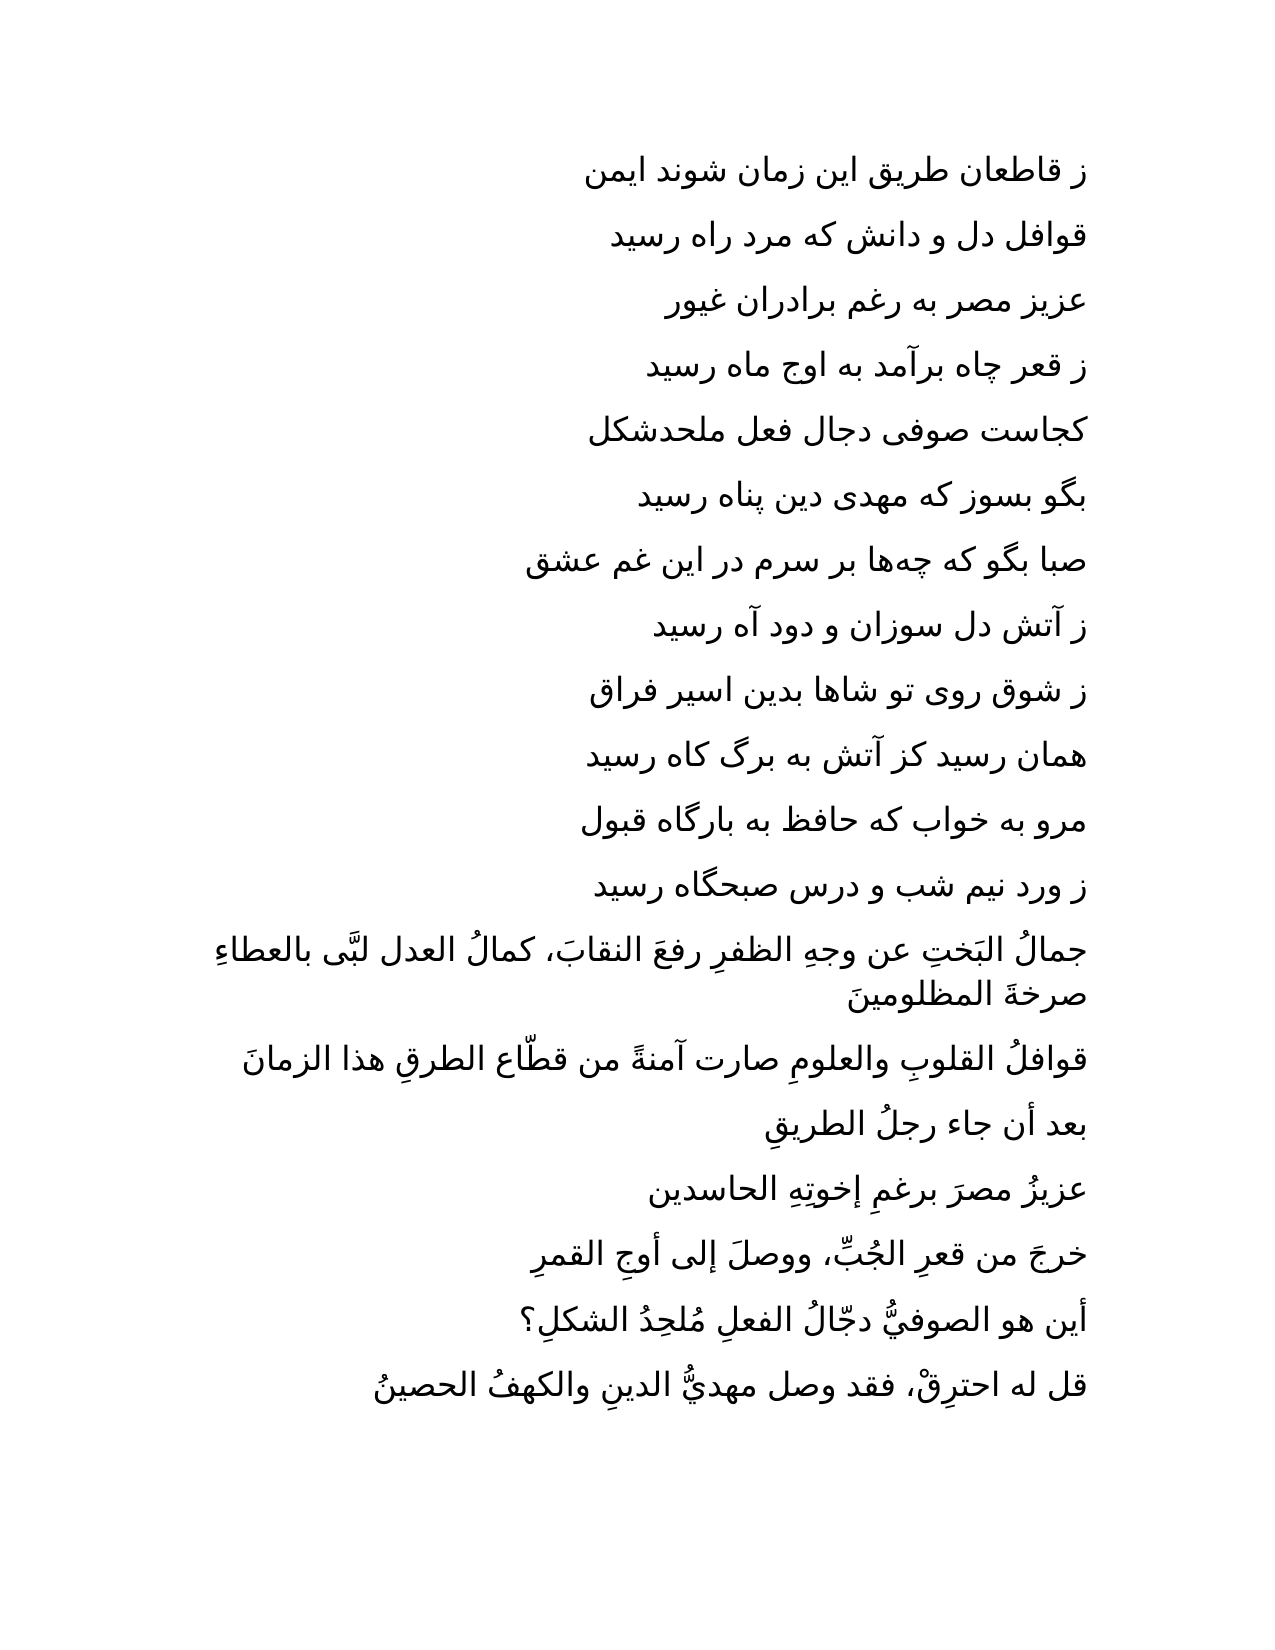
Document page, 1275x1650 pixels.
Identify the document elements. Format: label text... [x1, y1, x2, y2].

text خرجَ من قعرِ الجُبِّ، ووصلَ إلى أوجِ القمرِ [187, 1234, 1087, 1273]
text ز قاطعان طریق این زمان شوند ایمن [187, 150, 1087, 188]
text عزیز مصر به رغم برادران غیور [187, 280, 1087, 318]
text ز ورد نیم شب و درس صبحگاه رسید [187, 865, 1087, 903]
text قل له احترِقْ، فقد وصل مهديُّ الدينِ والكهفُ الحصينُ [187, 1365, 1087, 1403]
text قوافل دل و دانش که مرد راه رسید [187, 215, 1087, 253]
text عزيزُ مصرَ برغمِ إخوتِهِ الحاسدين [187, 1169, 1087, 1208]
text صبا بگو که چه‌ها بر سرم در این غم عشق [187, 540, 1087, 578]
text قوافلُ القلوبِ والعلومِ صارت آمنةً من قطّاع الطرقِ هذا الزمانَ [187, 1039, 1087, 1078]
text جمالُ البَختِ عن وجهِ الظفرِ رفعَ النقابَ، كمالُ العدل لبَّى بالعطاءِ صرخةَ المظلومينَ [187, 930, 1087, 1013]
text أين هو الصوفيُّ دجّالُ الفعلِ مُلحِدُ الشكلِ؟ [187, 1300, 1087, 1338]
text بعد أن جاء رجلُ الطريقِ [187, 1104, 1087, 1143]
text همان رسید کز آتش به برگ کاه رسید [187, 735, 1087, 773]
text مرو به خواب که حافظ به بارگاه قبول [187, 800, 1087, 838]
text ز آتش دل سوزان و دود آه رسید [187, 605, 1087, 643]
text کجاست صوفی دجال فعل ملحدشکل [187, 410, 1087, 448]
text بگو بسوز که مهدی دین پناه رسید [187, 475, 1087, 513]
text ز قعر چاه برآمد به اوج ماه رسید [187, 345, 1087, 383]
text ز شوق روی تو شاها بدین اسیر فراق [187, 670, 1087, 708]
